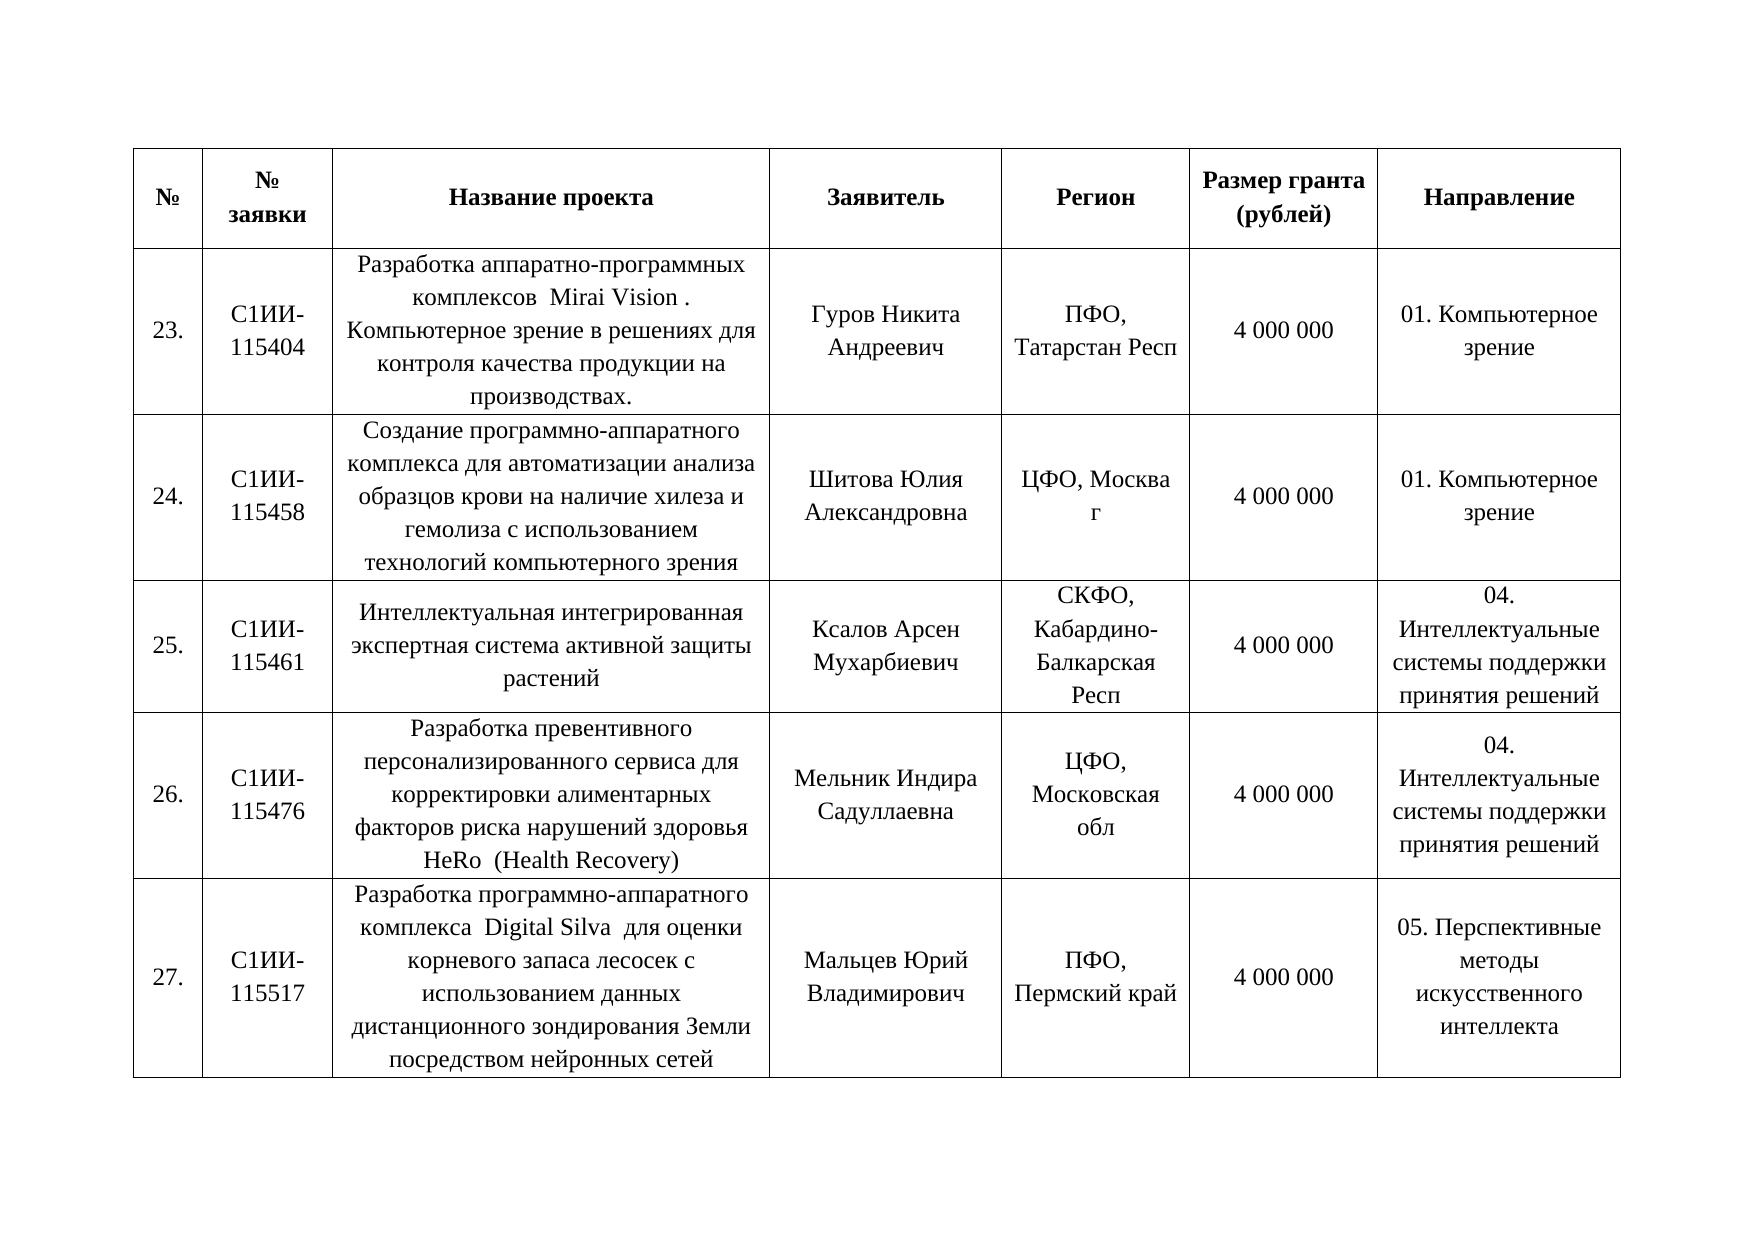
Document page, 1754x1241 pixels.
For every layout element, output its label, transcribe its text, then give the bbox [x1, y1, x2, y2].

table_cell СКФО, Кабардино-Балкарская Респ [1002, 581, 1189, 712]
table_cell Мальцев Юрий Владимирович [770, 879, 1001, 1077]
table_cell Мельник Индира Садуллаевна [770, 713, 1001, 878]
table_cell С1ИИ-115461 [203, 581, 332, 712]
table_cell ЦФО, Московская обл [1002, 713, 1189, 878]
table_cell С1ИИ-115458 [203, 415, 332, 579]
table_cell 25. [134, 581, 202, 712]
table_header Регион [1002, 149, 1189, 248]
table_cell 4 000 000 [1190, 581, 1377, 712]
table_cell 4 000 000 [1190, 879, 1377, 1077]
table_cell С1ИИ-115517 [203, 879, 332, 1077]
table_cell Создание программно-аппаратного комплекса для автоматизации анализа образцов крови на наличие хилеза и гемолиза с использованием технологий компьютерного зрения [333, 415, 769, 579]
table_cell Разработка программно-аппаратного комплекса Digital Silva для оценки корневого запаса лесосек с использованием данных дистанционного зондирования Земли посредством нейронных сетей [333, 879, 769, 1077]
table_header Название проекта [333, 149, 769, 248]
table_cell 01. Компьютерное зрение [1378, 415, 1620, 579]
table_cell ЦФО, Москва г [1002, 415, 1189, 579]
table_cell Разработка превентивного персонализированного сервиса для корректировки алиментарных факторов риска нарушений здоровья HeRo (Health Recovery) [333, 713, 769, 878]
table_cell 23. [134, 249, 202, 414]
table_cell ПФО, Пермский край [1002, 879, 1189, 1077]
table_cell Шитова Юлия Александровна [770, 415, 1001, 579]
table_cell С1ИИ-115476 [203, 713, 332, 878]
table_cell Разработка аппаратно-программных комплексов Mirai Vision . Компьютерное зрение в решениях для контроля качества продукции на производствах. [333, 249, 769, 414]
table_cell 27. [134, 879, 202, 1077]
table_cell 05. Перспективные методы искусственного интеллекта [1378, 879, 1620, 1077]
table_cell 04. Интеллектуальные системы поддержки принятия решений [1378, 581, 1620, 712]
table_header Заявитель [770, 149, 1001, 248]
table_cell ПФО, Татарстан Респ [1002, 249, 1189, 414]
table_cell 24. [134, 415, 202, 579]
table_header Направление [1378, 149, 1620, 248]
table_header № [134, 149, 202, 248]
table_header Размер гранта (рублей) [1190, 149, 1377, 248]
table_header № заявки [203, 149, 332, 248]
table_cell 26. [134, 713, 202, 878]
table_cell С1ИИ-115404 [203, 249, 332, 414]
table_cell 04. Интеллектуальные системы поддержки принятия решений [1378, 713, 1620, 878]
table_cell Интеллектуальная интегрированная экспертная система активной защиты растений [333, 581, 769, 712]
table_cell Гуров Никита Андреевич [770, 249, 1001, 414]
table_cell 4 000 000 [1190, 249, 1377, 414]
table_cell 4 000 000 [1190, 415, 1377, 579]
table_cell 4 000 000 [1190, 713, 1377, 878]
table_cell Ксалов Арсен Мухарбиевич [770, 581, 1001, 712]
table_cell 01. Компьютерное зрение [1378, 249, 1620, 414]
